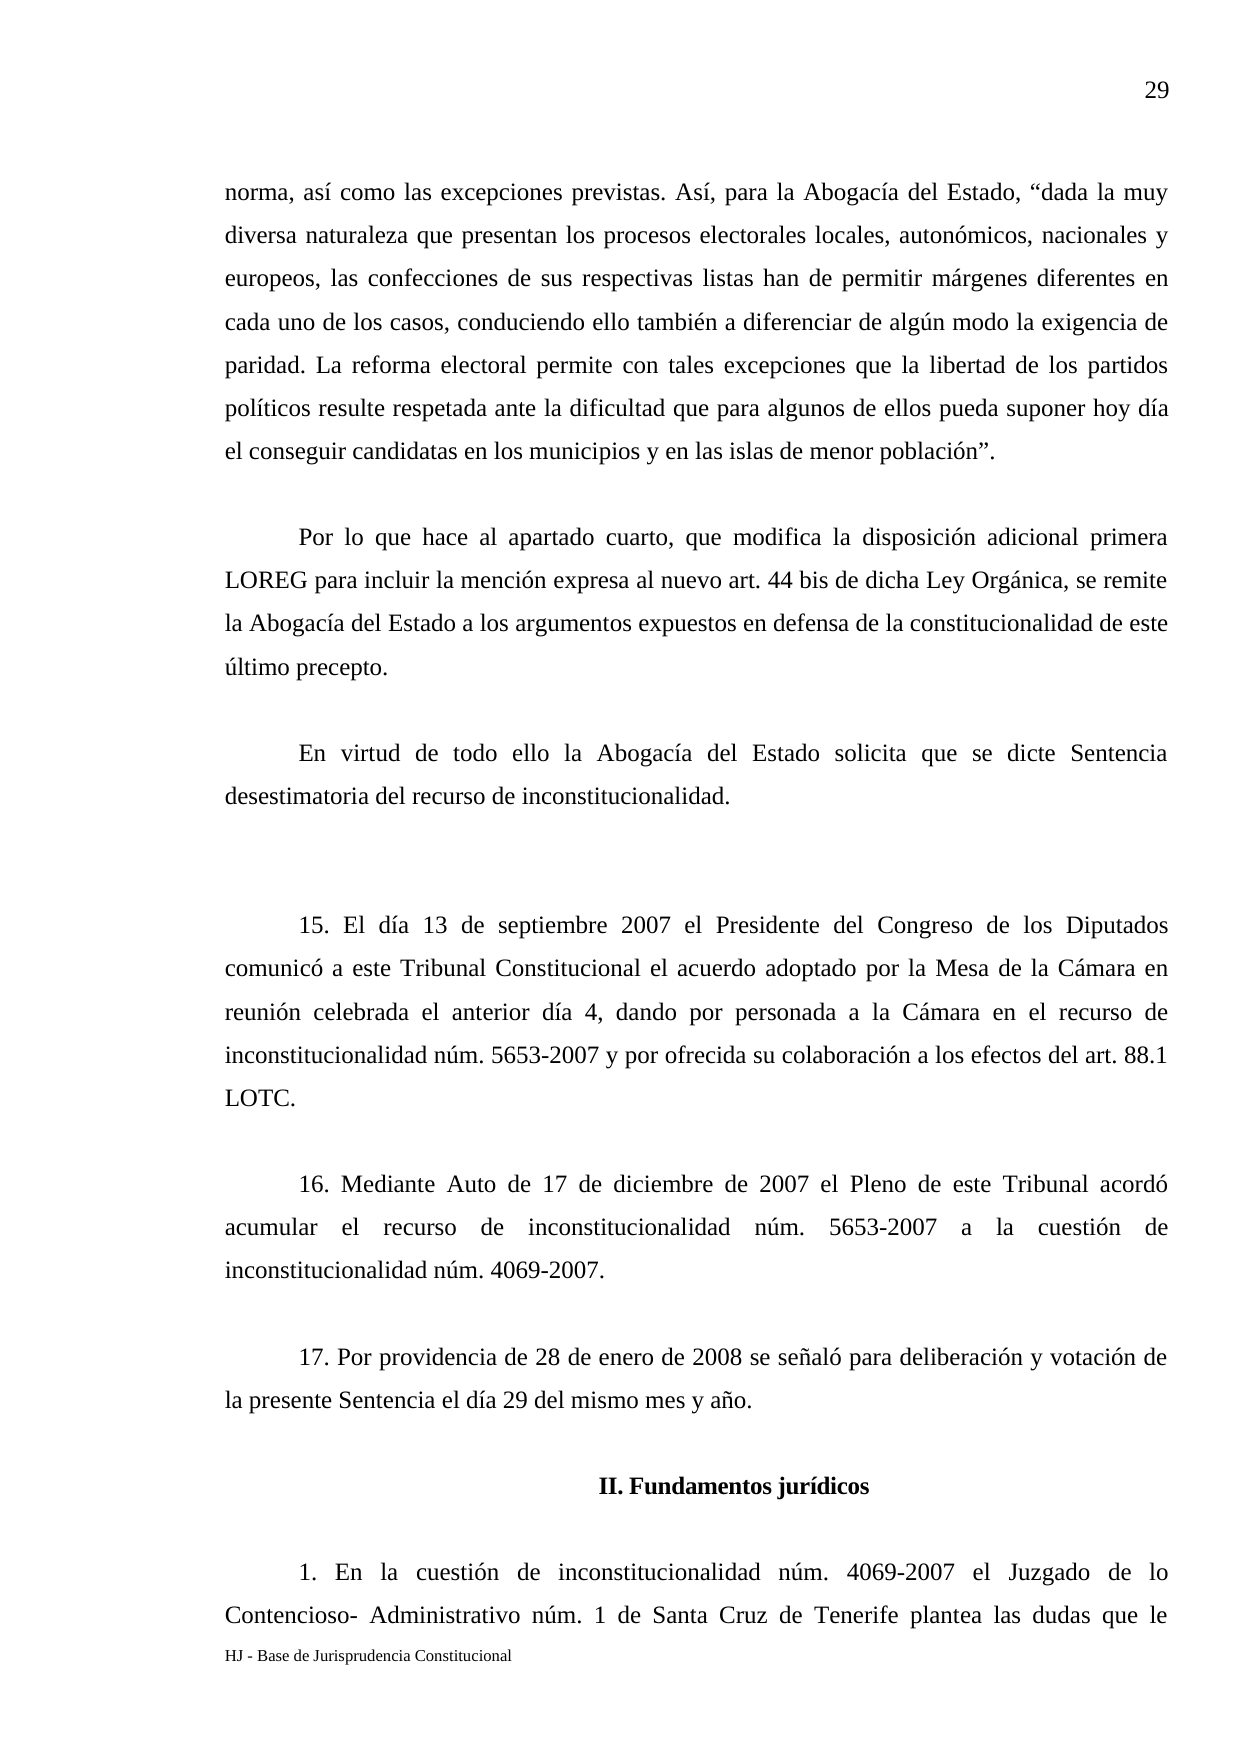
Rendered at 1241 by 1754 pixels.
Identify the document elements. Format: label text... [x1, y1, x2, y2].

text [224, 1557, 1169, 1629]
subtitle II. Fundamentos jurídicos [224, 1471, 1169, 1500]
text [224, 177, 1169, 465]
text 15. El día 13 de septiembre 2007 el Presidente del Congreso de los Diputados comunicó a este Tribunal Constitucional el acuerdo adoptado por la Mesa de la Cámara en reunión celebrada el anterior día 4, dando por personada a la Cámara en el recurso de inconstitucionalidad núm. 5653-2007 y por ofrecida su colaboración a los efectos del art. 88.1 LOTC. [224, 910, 1169, 1112]
text Por lo que hace al apartado cuarto, que modifica la disposición adicional primera LOREG para incluir la mención expresa al nuevo art. 44 bis de dicha Ley Orgánica, se remite la Abogacía del Estado a los argumentos expuestos en defensa de la constitucionalidad de este último precepto. [224, 522, 1169, 680]
text 16. Mediante Auto de 17 de diciembre de 2007 el Pleno de este Tribunal acordó acumular el recurso de inconstitucionalidad núm. 5653-2007 a la cuestión de inconstitucionalidad núm. 4069-2007. [224, 1169, 1169, 1284]
text 17. Por providencia de 28 de enero de 2008 se señaló para deliberación y votación de la presente Sentencia el día 29 del mismo mes y año. [224, 1342, 1169, 1413]
text En virtud de todo ello la Abogacía del Estado solicita que se dicte Sentencia desestimatoria del recurso de inconstitucionalidad. [224, 738, 1169, 810]
